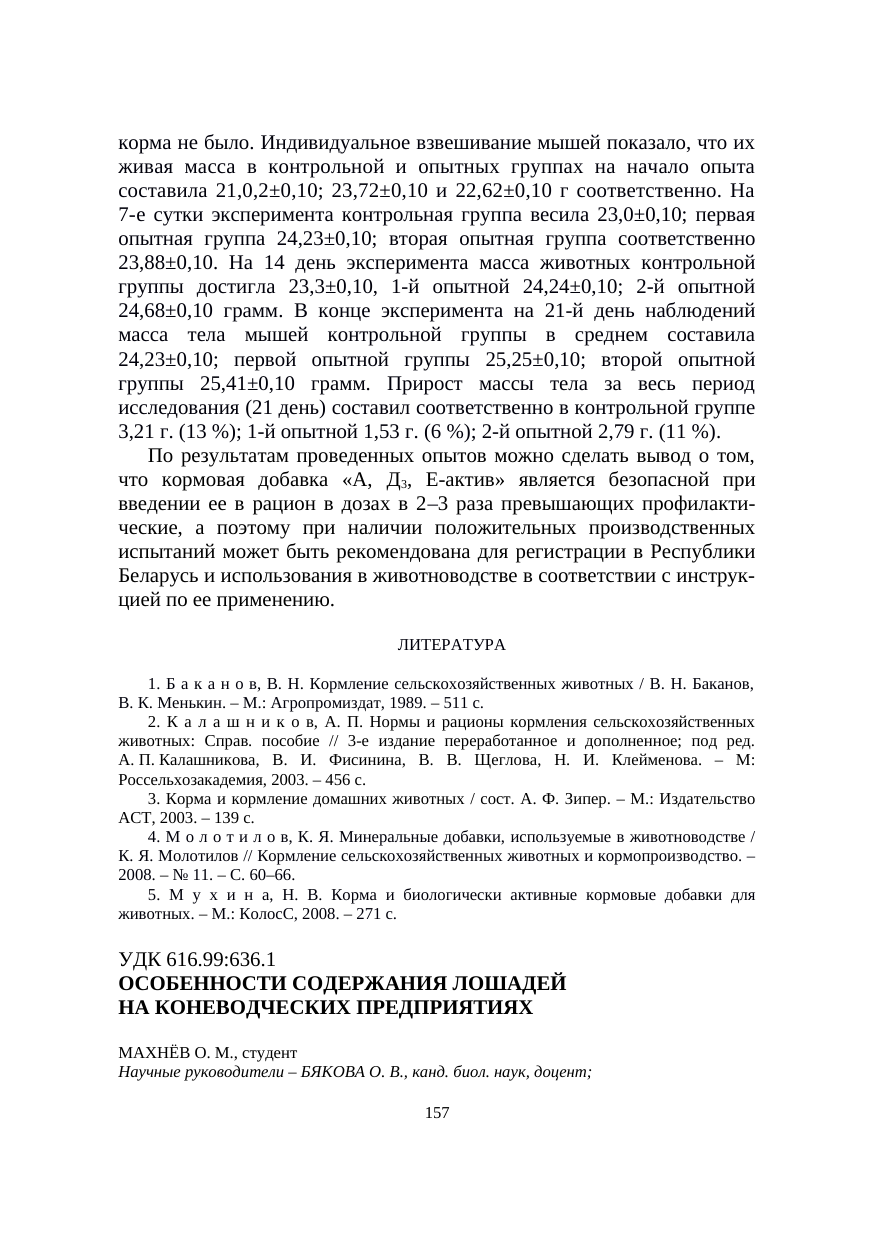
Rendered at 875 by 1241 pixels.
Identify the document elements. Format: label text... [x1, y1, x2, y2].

text 3. Корма и кормление домашних животных / сост. A. Ф. Зипер. – М.: Издательство ACT, 2003. – 139 с. [118, 788, 756, 827]
text 5. М у х и н а, Н. В. Корма и биологически активные кормовые добавки для животных. – М.: КолосС, 2008. – 271 с. [118, 884, 756, 923]
text 4. М о л о т и л о в, К. Я. Минеральные добавки, используемые в животноводстве / К. Я. Молотилов // Кормление сельскохозяйственных животных и кормопроизводство. – 2008. – № 11. – С. 60–66. [118, 827, 756, 884]
text По результатам проведенных опытов можно сделать вывод о том, что кормовая добавка «А, Д3, Е-актив» является безопасной при введении ее в рацион в дозах в 2–3 раза превышающих профилакти-ческие, а поэтому при наличии положительных производственных испытаний может быть рекомендована для регистрации в Республики Беларусь и использования в животноводстве в соответствии с инструк-цией по ее применению. [118, 443, 756, 611]
text УДК 616.99:636.1 [118, 947, 756, 971]
text МАХНЁВ О. М., студент [118, 1043, 756, 1062]
text НА КОНЕВОДЧЕСКИХ ПРЕДПРИЯТИЯХ [118, 995, 756, 1019]
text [118, 130, 756, 443]
text 2. К а л а ш н и к о в, А. П. Нормы и рационы кормления сельскохозяйственных животных: Справ. пособие // 3-е издание переработанное и дополненное; под ред. А. П. Калашникова, В. И. Фисинина, В. В. Щеглова, Н. И. Клейменова. – М: Россельхозакадемия, 2003. – 456 с. [118, 712, 756, 788]
text 1. Б а к а н о в, В. Н. Кормление сельскохозяйственных животных / В. Н. Баканов, В. К. Менькин. – М.: Агропромиздат, 1989. – 511 с. [118, 673, 756, 712]
text Научные руководители – БЯКОВА О. В., канд. биол. наук, доцент; [118, 1062, 756, 1081]
text ЛИТЕРАТУРА [118, 635, 756, 654]
text ОСОБЕННОСТИ СОДЕРЖАНИЯ ЛОШАДЕЙ [118, 971, 756, 995]
